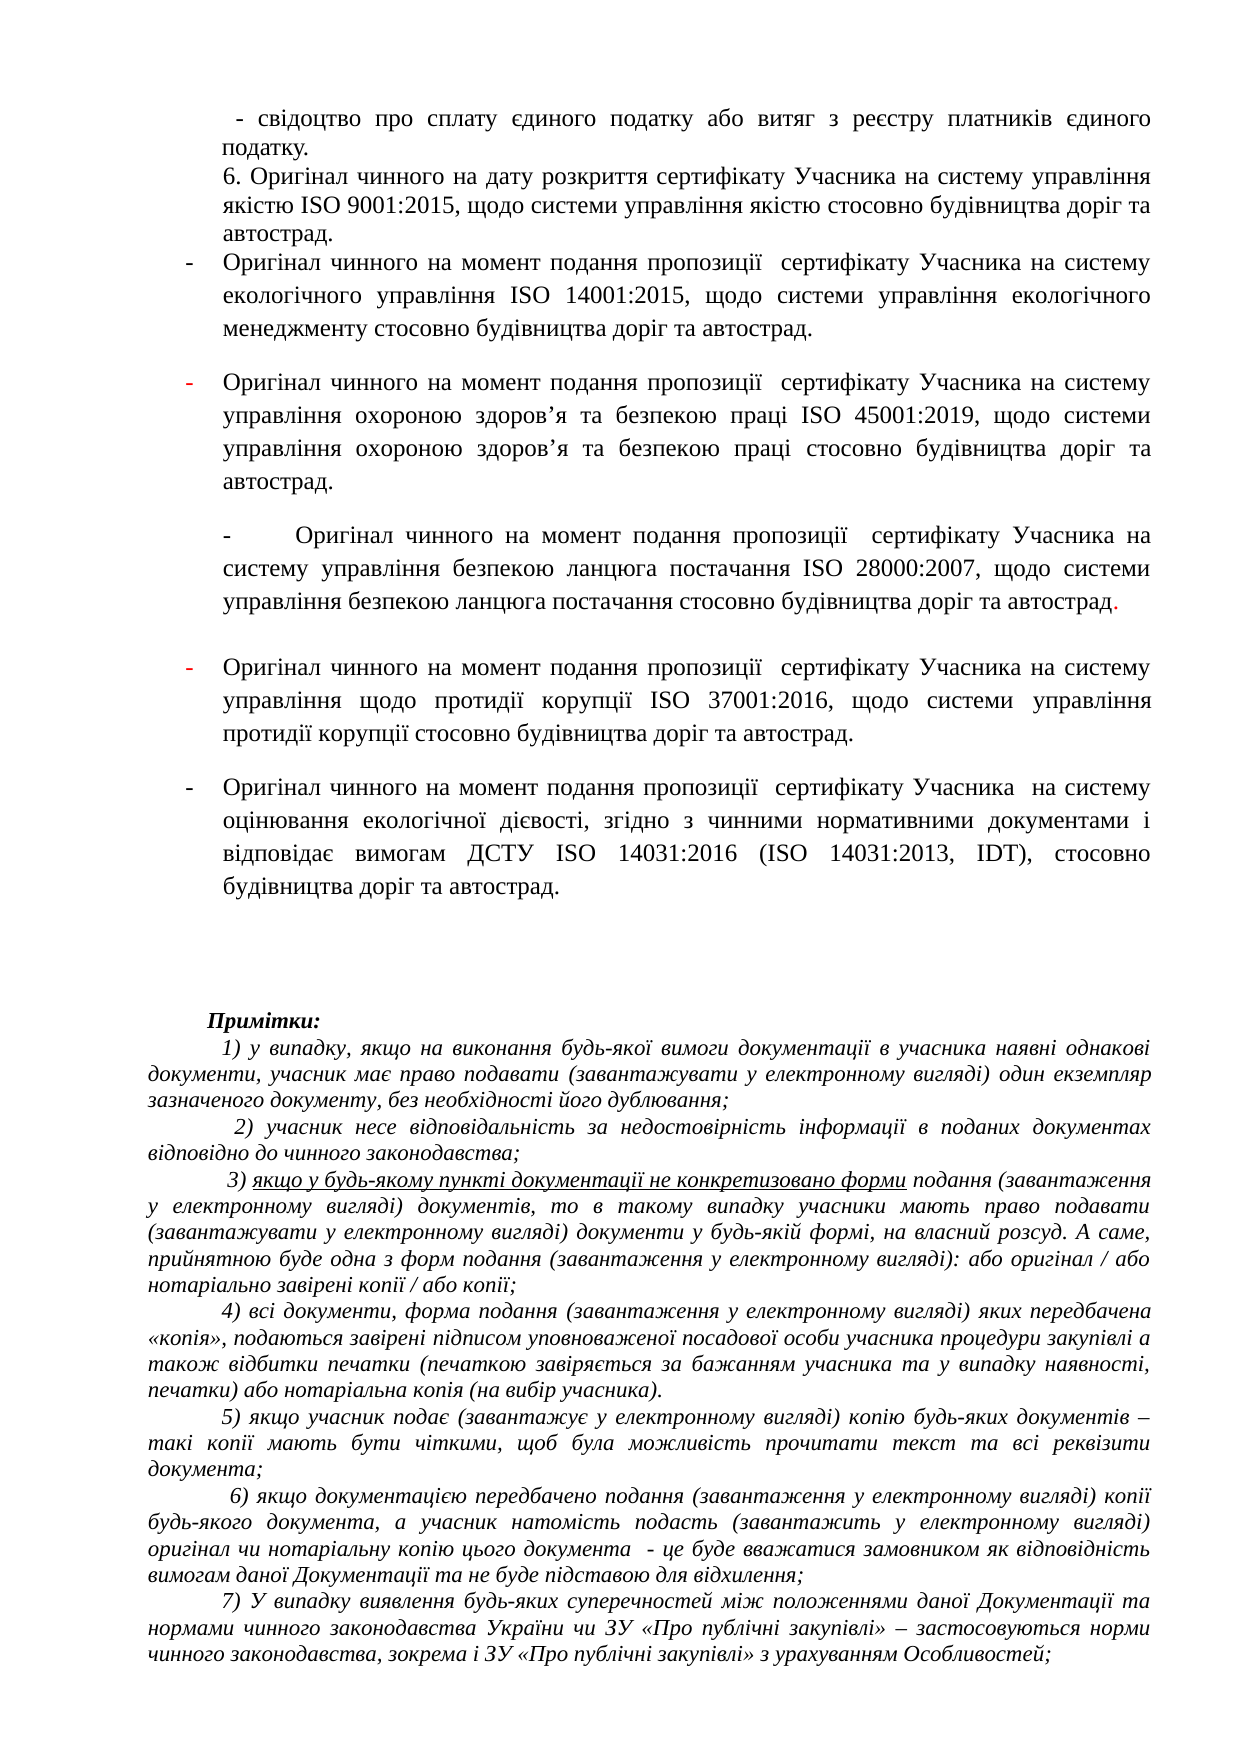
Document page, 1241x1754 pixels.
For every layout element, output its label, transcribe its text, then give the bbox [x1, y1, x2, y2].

list Оригінал чинного на момент подання пропозиції сертифікату Учасника на систему оцінювання екологічної дієвості, згідно з чинними нормативними документами і відповідає вимогам ДСТУ ISO 14031:2016 (ISO 14031:2013, IDT), стосовно будівництва доріг та автострад. [185, 772, 1152, 900]
text 1) у випадку, якщо на виконання будь-якої вимоги документації в учасника наявні однакові документи, учасник має право подавати (завантажувати у електронному вигляді) один екземпляр зазначеного документу, без необхідності його дублювання; [148, 1034, 1152, 1113]
list Оригінал чинного на момент подання пропозиції сертифікату Учасника на систему екологічного управління ISO 14001:2015, щодо системи управління екологічного менеджменту стосовно будівництва доріг та автострад. [185, 247, 1152, 342]
list Оригінал чинного на момент подання пропозиції сертифікату Учасника на систему управління охороною здоров’я та безпекою праці ISO 45001:2019, щодо системи управління охороною здоров’я та безпекою праці стосовно будівництва доріг та автострад. [185, 367, 1152, 495]
text 7) У випадку виявлення будь-яких суперечностей між положеннями даної Документації та нормами чинного законодавства України чи ЗУ «Про публічні закупівлі» – застосовуються норми чинного законодавства, зокрема і ЗУ «Про публічні закупівлі» з урахуванням Особливостей; [148, 1587, 1152, 1666]
text 2) учасник несе відповідальність за недостовірність інформації в поданих документах відповідно до чинного законодавства; [148, 1113, 1152, 1166]
list - свідоцтво про сплату єдиного податку або витяг з реєстру платників єдиного податку. [222, 103, 1152, 161]
text 3) якщо у будь-якому пункті документації не конкретизовано форми подання (завантаження у електронному вигляді) документів, то в такому випадку учасники мають право подавати (завантажувати у електронному вигляді) документи у будь-якій формі, на власний розсуд. А саме, прийнятною буде одна з форм подання (завантаження у електронному вигляді): або оригінал / або нотаріально завірені копії / або копії; [148, 1166, 1152, 1297]
list 6. Оригінал чинного на дату розкриття сертифікату Учасника на систему управління якістю ISO 9001:2015, щодо системи управління якістю стосовно будівництва доріг та автострад. [223, 161, 1152, 247]
text 6) якщо документацією передбачено подання (завантаження у електронному вигляді) копії будь-якого документа, а учасник натомість подасть (завантажить у електронному вигляді) оригінал чи нотаріальну копію цього документа - це буде вважатися замовником як відповідність вимогам даної Документації та не буде підставою для відхилення; [148, 1482, 1152, 1587]
list Оригінал чинного на момент подання пропозиції сертифікату Учасника на систему управління щодо протидії корупції ISO 37001:2016, щодо системи управління протидії корупції стосовно будівництва доріг та автострад. [185, 652, 1152, 747]
text 4) всі документи, форма подання (завантаження у електронному вигляді) яких передбачена «копія», подаються завірені підписом уповноваженої посадової особи учасника процедури закупівлі а також відбитки печатки (печаткою завіряється за бажанням учасника та у випадку наявності, печатки) або нотаріальна копія (на вибір учасника). [148, 1297, 1152, 1403]
text 5) якщо учасник подає (завантажує у електронному вигляді) копію будь-яких документів – такі копії мають бути чіткими, щоб була можливість прочитати текст та всі реквізити документа; [148, 1403, 1152, 1482]
list Оригінал чинного на момент подання пропозиції сертифікату Учасника на систему управління безпекою ланцюга постачання ISO 28000:2007, щодо системи управління безпекою ланцюга постачання стосовно будівництва доріг та автострад. [223, 520, 1152, 615]
text Примітки: [148, 1007, 1152, 1034]
